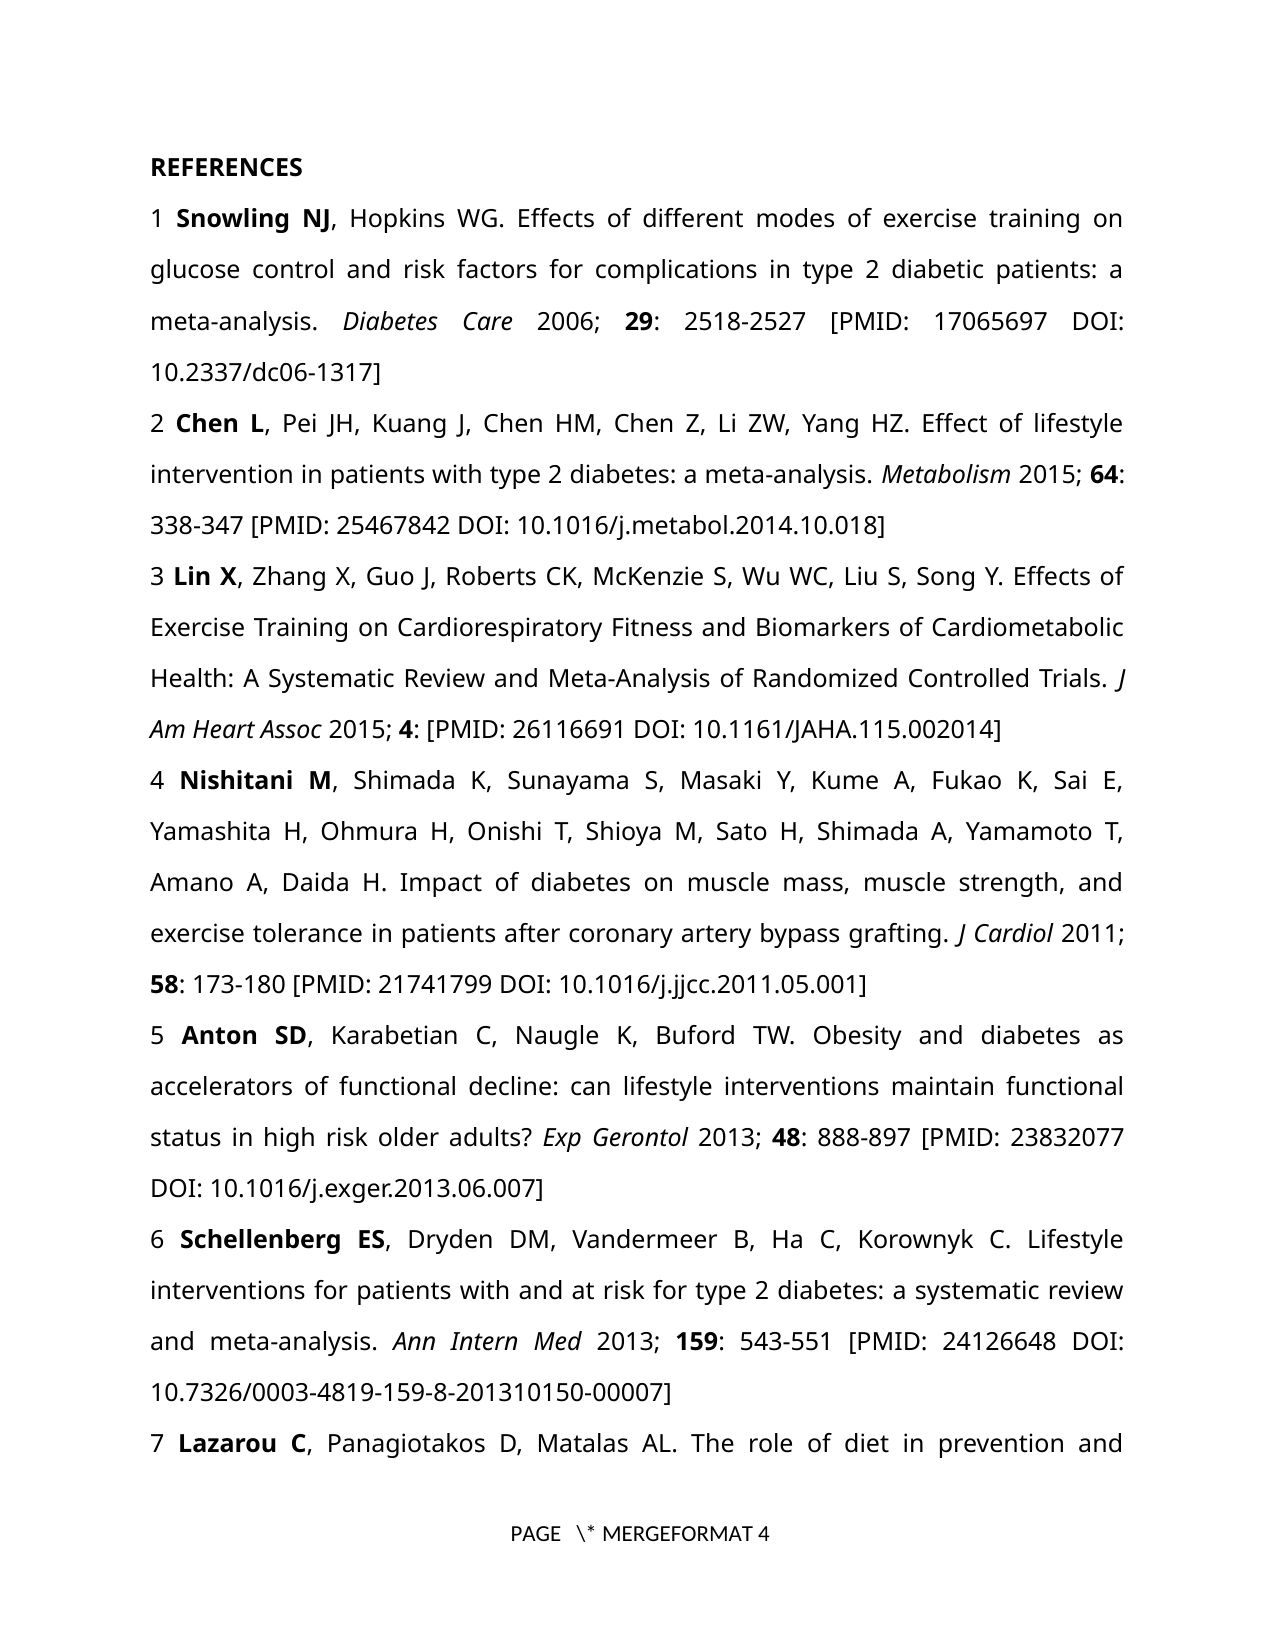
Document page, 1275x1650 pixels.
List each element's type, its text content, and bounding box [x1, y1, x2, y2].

text 1 Snowling NJ, Hopkins WG. Effects of different modes of exercise training on glucose control and risk factors for complications in type 2 diabetic patients: a meta-analysis. Diabetes Care 2006; 29: 2518-2527 [PMID: 17065697 DOI: 10.2337/dc06-1317] [150, 201, 1125, 388]
text REFERENCES [150, 150, 1125, 184]
text 6 Schellenberg ES, Dryden DM, Vandermeer B, Ha C, Korownyk C. Lifestyle interventions for patients with and at risk for type 2 diabetes: a systematic review and meta-analysis. Ann Intern Med 2013; 159: 543-551 [PMID: 24126648 DOI: 10.7326/0003-4819-159-8-201310150-00007] [150, 1222, 1125, 1409]
text 2 Chen L, Pei JH, Kuang J, Chen HM, Chen Z, Li ZW, Yang HZ. Effect of lifestyle intervention in patients with type 2 diabetes: a meta-analysis. Metabolism 2015; 64: 338-347 [PMID: 25467842 DOI: 10.1016/j.metabol.2014.10.018] [150, 405, 1125, 541]
text 4 Nishitani M, Shimada K, Sunayama S, Masaki Y, Kume A, Fukao K, Sai E, Yamashita H, Ohmura H, Onishi T, Shioya M, Sato H, Shimada A, Yamamoto T, Amano A, Daida H. Impact of diabetes on muscle mass, muscle strength, and exercise tolerance in patients after coronary artery bypass grafting. J Cardiol 2011; 58: 173-180 [PMID: 21741799 DOI: 10.1016/j.jjcc.2011.05.001] [150, 762, 1125, 1001]
text 3 Lin X, Zhang X, Guo J, Roberts CK, McKenzie S, Wu WC, Liu S, Song Y. Effects of Exercise Training on Cardiorespiratory Fitness and Biomarkers of Cardiometabolic Health: A Systematic Review and Meta-Analysis of Randomized Controlled Trials. J Am Heart Assoc 2015; 4: [PMID: 26116691 DOI: 10.1161/JAHA.115.002014] [150, 558, 1125, 746]
text 5 Anton SD, Karabetian C, Naugle K, Buford TW. Obesity and diabetes as accelerators of functional decline: can lifestyle interventions maintain functional status in high risk older adults? Exp Gerontol 2013; 48: 888-897 [PMID: 23832077 DOI: 10.1016/j.exger.2013.06.007] [150, 1018, 1125, 1205]
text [150, 1426, 1125, 1460]
